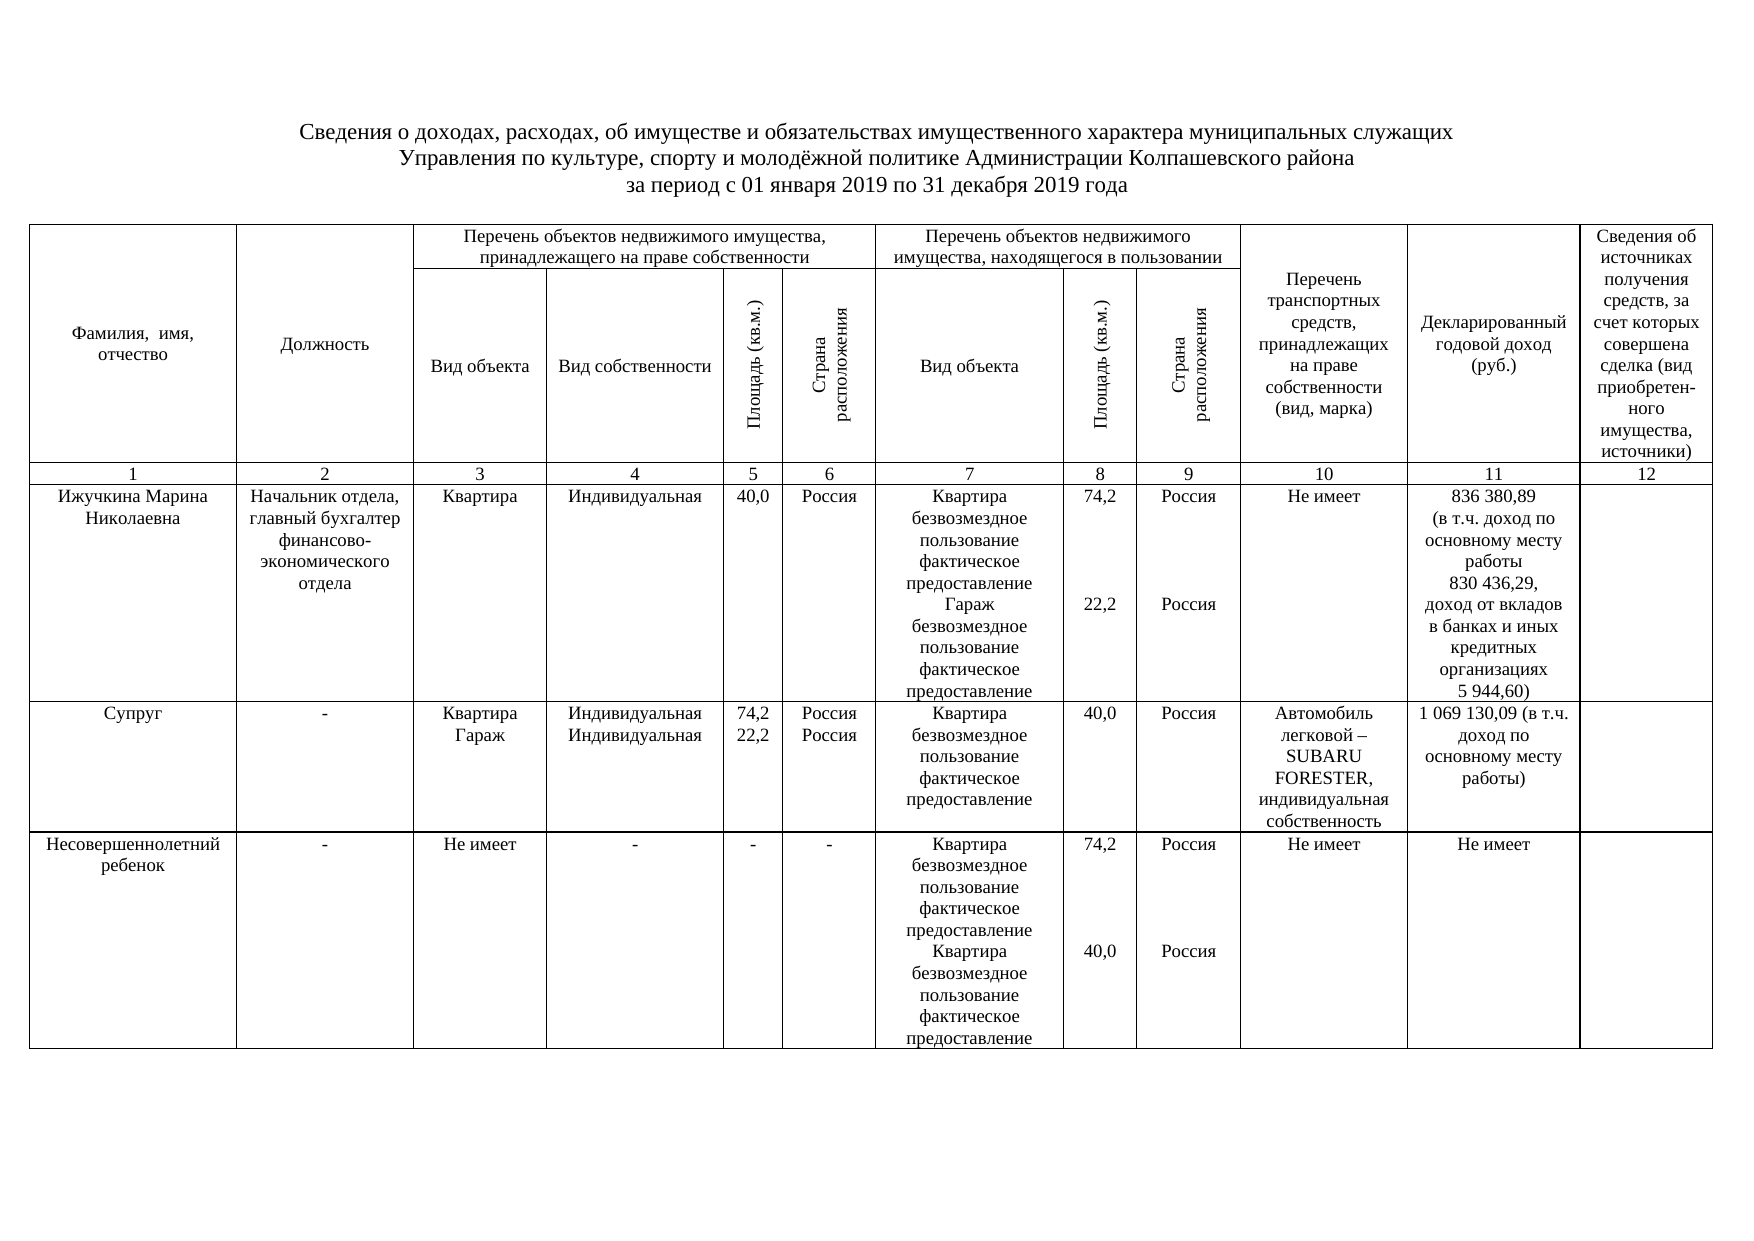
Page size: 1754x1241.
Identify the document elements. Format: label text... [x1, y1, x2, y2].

table_cell Не имеет [1241, 485, 1407, 701]
table_cell 74,2 22,2 [1064, 485, 1136, 701]
table_cell Супруг [30, 702, 236, 831]
table_cell Страна расположения [783, 269, 875, 462]
table_cell Не имеет [414, 833, 546, 1048]
table_cell 10 [1241, 463, 1407, 484]
table_cell [1581, 833, 1712, 1048]
table_cell 7 [876, 463, 1063, 484]
table_cell Россия Россия [1137, 485, 1240, 701]
table_cell Россия Россия [1137, 833, 1240, 1048]
table_cell Не имеет [1241, 833, 1407, 1048]
table_cell Автомобиль легковой – SUBARU FORESTER, индивидуальная собственность [1241, 702, 1407, 831]
table_cell Россия [1137, 702, 1240, 831]
table_cell Квартира безвозмездное пользование фактическое предоставление Квартира безвозмездное пользование фактическое предоставление [876, 833, 1063, 1048]
table_cell Вид объекта [414, 269, 546, 462]
table_cell Площадь (кв.м.) [724, 269, 782, 462]
table_cell 11 [1408, 463, 1579, 484]
table_cell Площадь (кв.м.) [1064, 269, 1136, 462]
table_cell Квартира безвозмездное пользование фактическое предоставление [876, 702, 1063, 831]
table_cell [1581, 485, 1712, 701]
table_cell Ижучкина Марина Николаевна [30, 485, 236, 701]
table_cell 40,0 [1064, 702, 1136, 831]
table_header Фамилия, имя, отчество [30, 225, 236, 462]
table_cell 5 [724, 463, 782, 484]
table_cell Индивидуальная [547, 485, 723, 701]
table_cell 3 [414, 463, 546, 484]
table_cell Начальник отдела, главный бухгалтер финансово-экономического отдела [237, 485, 413, 701]
table_cell 1 [30, 463, 236, 484]
table_cell Россия [783, 485, 875, 701]
table_header Перечень объектов недвижимого имущества, находящегося в пользовании [876, 225, 1240, 268]
table_header Декларированный годовой доход (руб.) [1408, 225, 1579, 462]
table_cell Не имеет [1408, 833, 1579, 1048]
table_cell [1581, 702, 1712, 831]
text Сведения о доходах, расходах, об имуществе и обязательствах имущественного характера муниципальных служащих [59, 118, 1695, 144]
table_cell Страна расположения [1137, 269, 1240, 462]
table_cell 8 [1064, 463, 1136, 484]
table_cell 12 [1581, 463, 1712, 484]
table_cell Квартира безвозмездное пользование фактическое предоставление Гараж безвозмездное пользование фактическое предоставление [876, 485, 1063, 701]
table_cell - [724, 833, 782, 1048]
table_cell 74,2 22,2 [724, 702, 782, 831]
table_header Сведения об источниках получения средств, за счет которых совершена сделка (вид приобретен-ного имущества, источники) [1581, 225, 1712, 462]
table_cell - [237, 833, 413, 1048]
table_cell Вид объекта [876, 269, 1063, 462]
table_cell 74,2 40,0 [1064, 833, 1136, 1048]
table_header Перечень объектов недвижимого имущества, принадлежащего на праве собственности [414, 225, 875, 268]
table_cell Несовершеннолетний ребенок [30, 833, 236, 1048]
table_cell Вид собственности [547, 269, 723, 462]
table_header Должность [237, 225, 413, 462]
table_cell 40,0 [724, 485, 782, 701]
table_cell 2 [237, 463, 413, 484]
table_cell Квартира [414, 485, 546, 701]
table_cell 4 [547, 463, 723, 484]
table_cell - [237, 702, 413, 831]
table_header Перечень транспортных средств, принадлежащих на праве собственности (вид, марка) [1241, 225, 1407, 462]
text за период с 01 января 2019 по 31 декабря 2019 года [59, 171, 1695, 197]
table_cell Квартира Гараж [414, 702, 546, 831]
table_cell 836 380,89 (в т.ч. доход по основному месту работы 830 436,29, доход от вкладов в банках и иных кредитных организациях 5 944,60) [1408, 485, 1579, 701]
table_cell 6 [783, 463, 875, 484]
table_cell Индивидуальная Индивидуальная [547, 702, 723, 831]
table_cell 1 069 130,09 (в т.ч. доход по основному месту работы) [1408, 702, 1579, 831]
table_cell - [547, 833, 723, 1048]
table_cell 9 [1137, 463, 1240, 484]
text Управления по культуре, спорту и молодёжной политике Администрации Колпашевского района [59, 144, 1695, 171]
table_cell Россия Россия [783, 702, 875, 831]
table_cell - [783, 833, 875, 1048]
